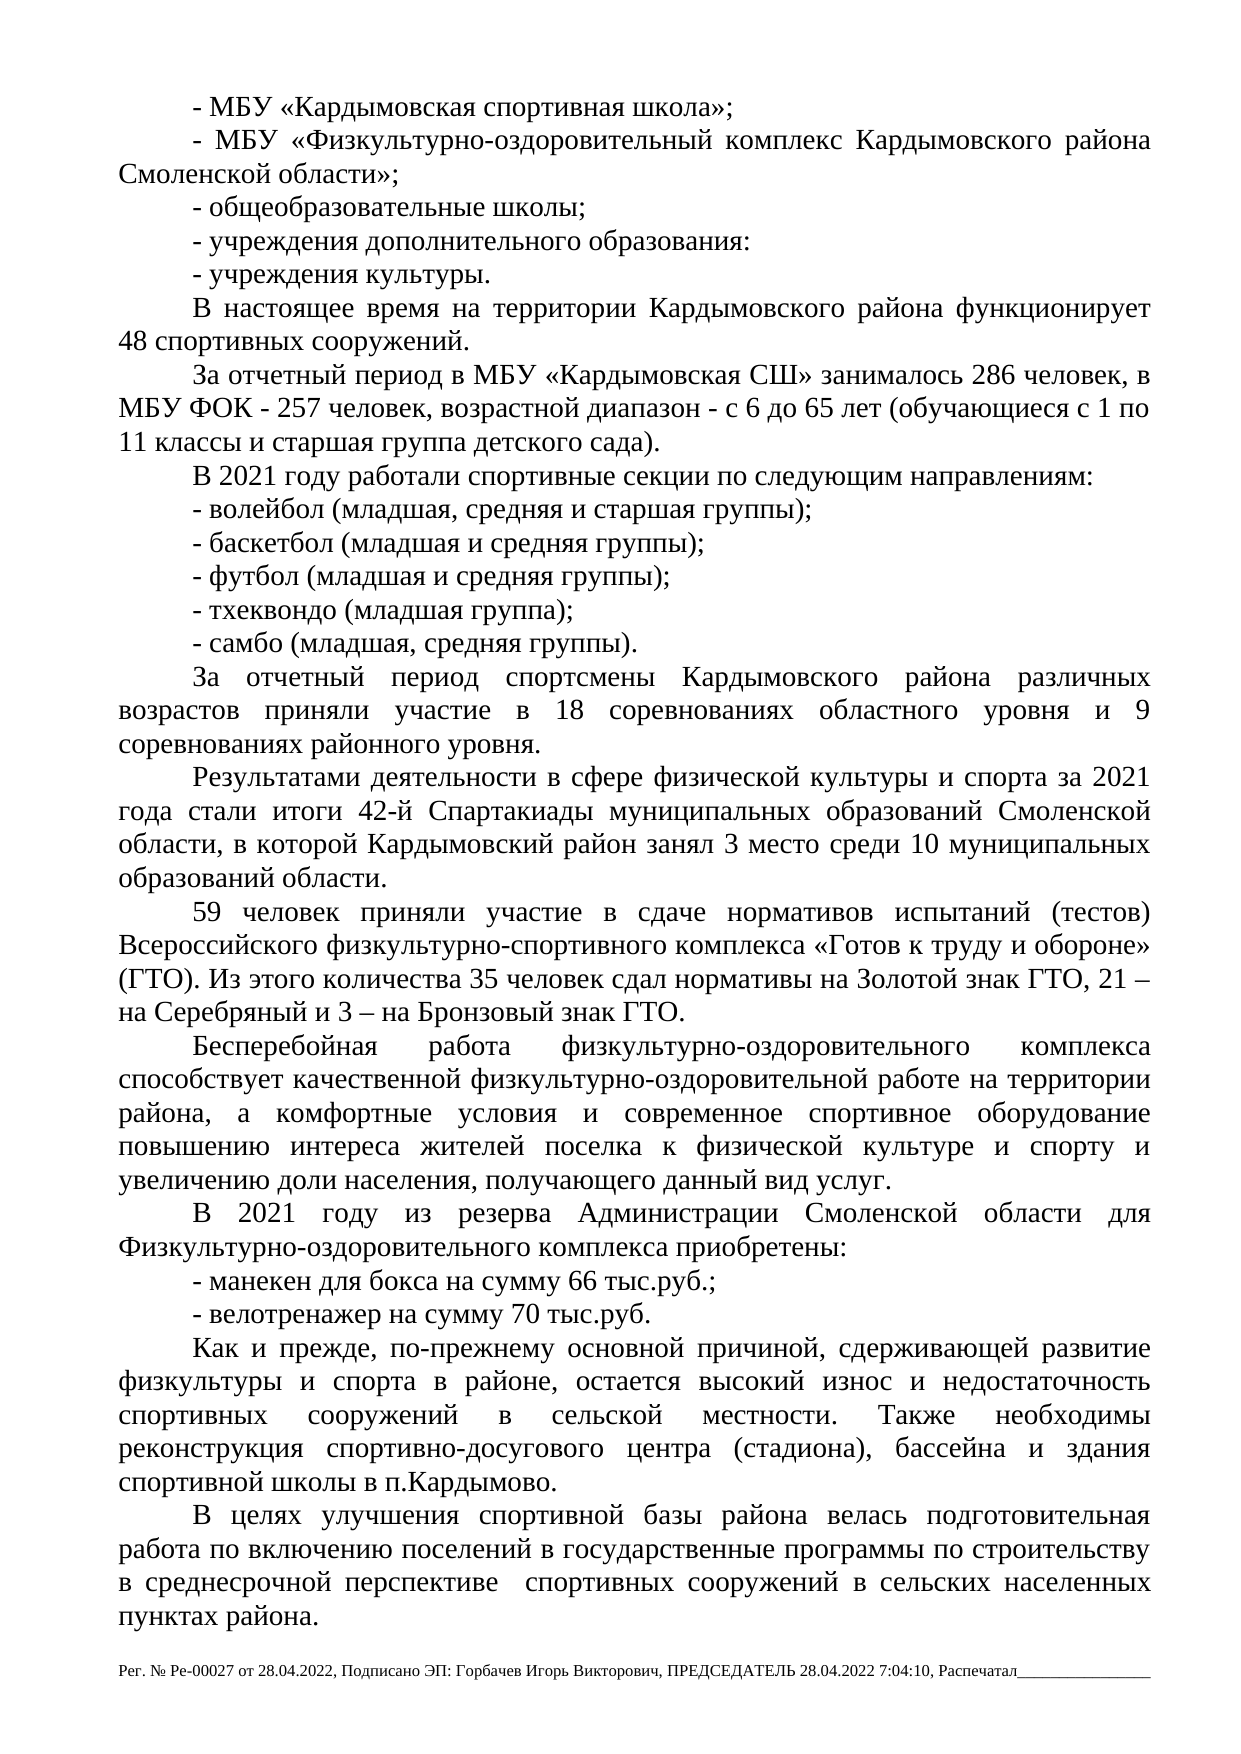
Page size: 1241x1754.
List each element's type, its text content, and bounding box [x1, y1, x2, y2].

text - велотренажер на сумму 70 тыс.руб. [118, 1296, 1152, 1330]
text В настоящее время на территории Кардымовского района функционирует 48 спортивных сооружений. [118, 290, 1152, 357]
text В 2021 году работали спортивные секции по следующим направлениям: [118, 458, 1152, 491]
text За отчетный период в МБУ «Кардымовская СШ» занималось 286 человек, в МБУ ФОК - 257 человек, возрастной диапазон - с 6 до 65 лет (обучающиеся с 1 по 11 классы и старшая группа детского сада). [118, 357, 1152, 458]
text - МБУ «Физкультурно-оздоровительный комплекс Кардымовского района Смоленской области»; [118, 122, 1152, 189]
text - МБУ «Кардымовская спортивная школа»; [118, 89, 1152, 122]
text В целях улучшения спортивной базы района велась подготовительная работа по включению поселений в государственные программы по строительству в среднесрочной перспективе спортивных сооружений в сельских населенных пунктах района. [118, 1497, 1152, 1632]
text - футбол (младшая и средняя группы); [118, 558, 1152, 592]
text 59 человек приняли участие в сдаче нормативов испытаний (тестов) Всероссийского физкультурно-спортивного комплекса «Готов к труду и обороне» (ГТО). Из этого количества 35 человек сдал нормативы на Золотой знак ГТО, 21 – на Серебряный и 3 – на Бронзовый знак ГТО. [118, 894, 1152, 1028]
text Как и прежде, по-прежнему основной причиной, сдерживающей развитие физкультуры и спорта в районе, остается высокий износ и недостаточность спортивных сооружений в сельской местности. Также необходимы реконструкция спортивно-досугового центра (стадиона), бассейна и здания спортивной школы в п.Кардымово. [118, 1330, 1152, 1497]
text - учреждения дополнительного образования: [118, 223, 1152, 256]
text - манекен для бокса на сумму 66 тыс.руб.; [118, 1263, 1152, 1296]
text Бесперебойная работа физкультурно-оздоровительного комплекса способствует качественной физкультурно-оздоровительной работе на территории района, а комфортные условия и современное спортивное оборудование повышению интереса жителей поселка к физической культуре и спорту и увеличению доли населения, получающего данный вид услуг. [118, 1028, 1152, 1196]
text - волейбол (младшая, средняя и старшая группы); [118, 491, 1152, 525]
text - самбо (младшая, средняя группы). [118, 625, 1152, 659]
text Результатами деятельности в сфере физической культуры и спорта за 2021 года стали итоги 42-й Спартакиады муниципальных образований Смоленской области, в которой Кардымовский район занял 3 место среди 10 муниципальных образований области. [118, 759, 1152, 894]
text - баскетбол (младшая и средняя группы); [118, 525, 1152, 558]
text - тхеквондо (младшая группа); [118, 592, 1152, 625]
text - учреждения культуры. [118, 256, 1152, 290]
text За отчетный период спортсмены Кардымовского района различных возрастов приняли участие в 18 соревнованиях областного уровня и 9 соревнованиях районного уровня. [118, 659, 1152, 759]
text - общеобразовательные школы; [118, 189, 1152, 223]
text В 2021 году из резерва Администрации Смоленской области для Физкультурно-оздоровительного комплекса приобретены: [118, 1196, 1152, 1263]
